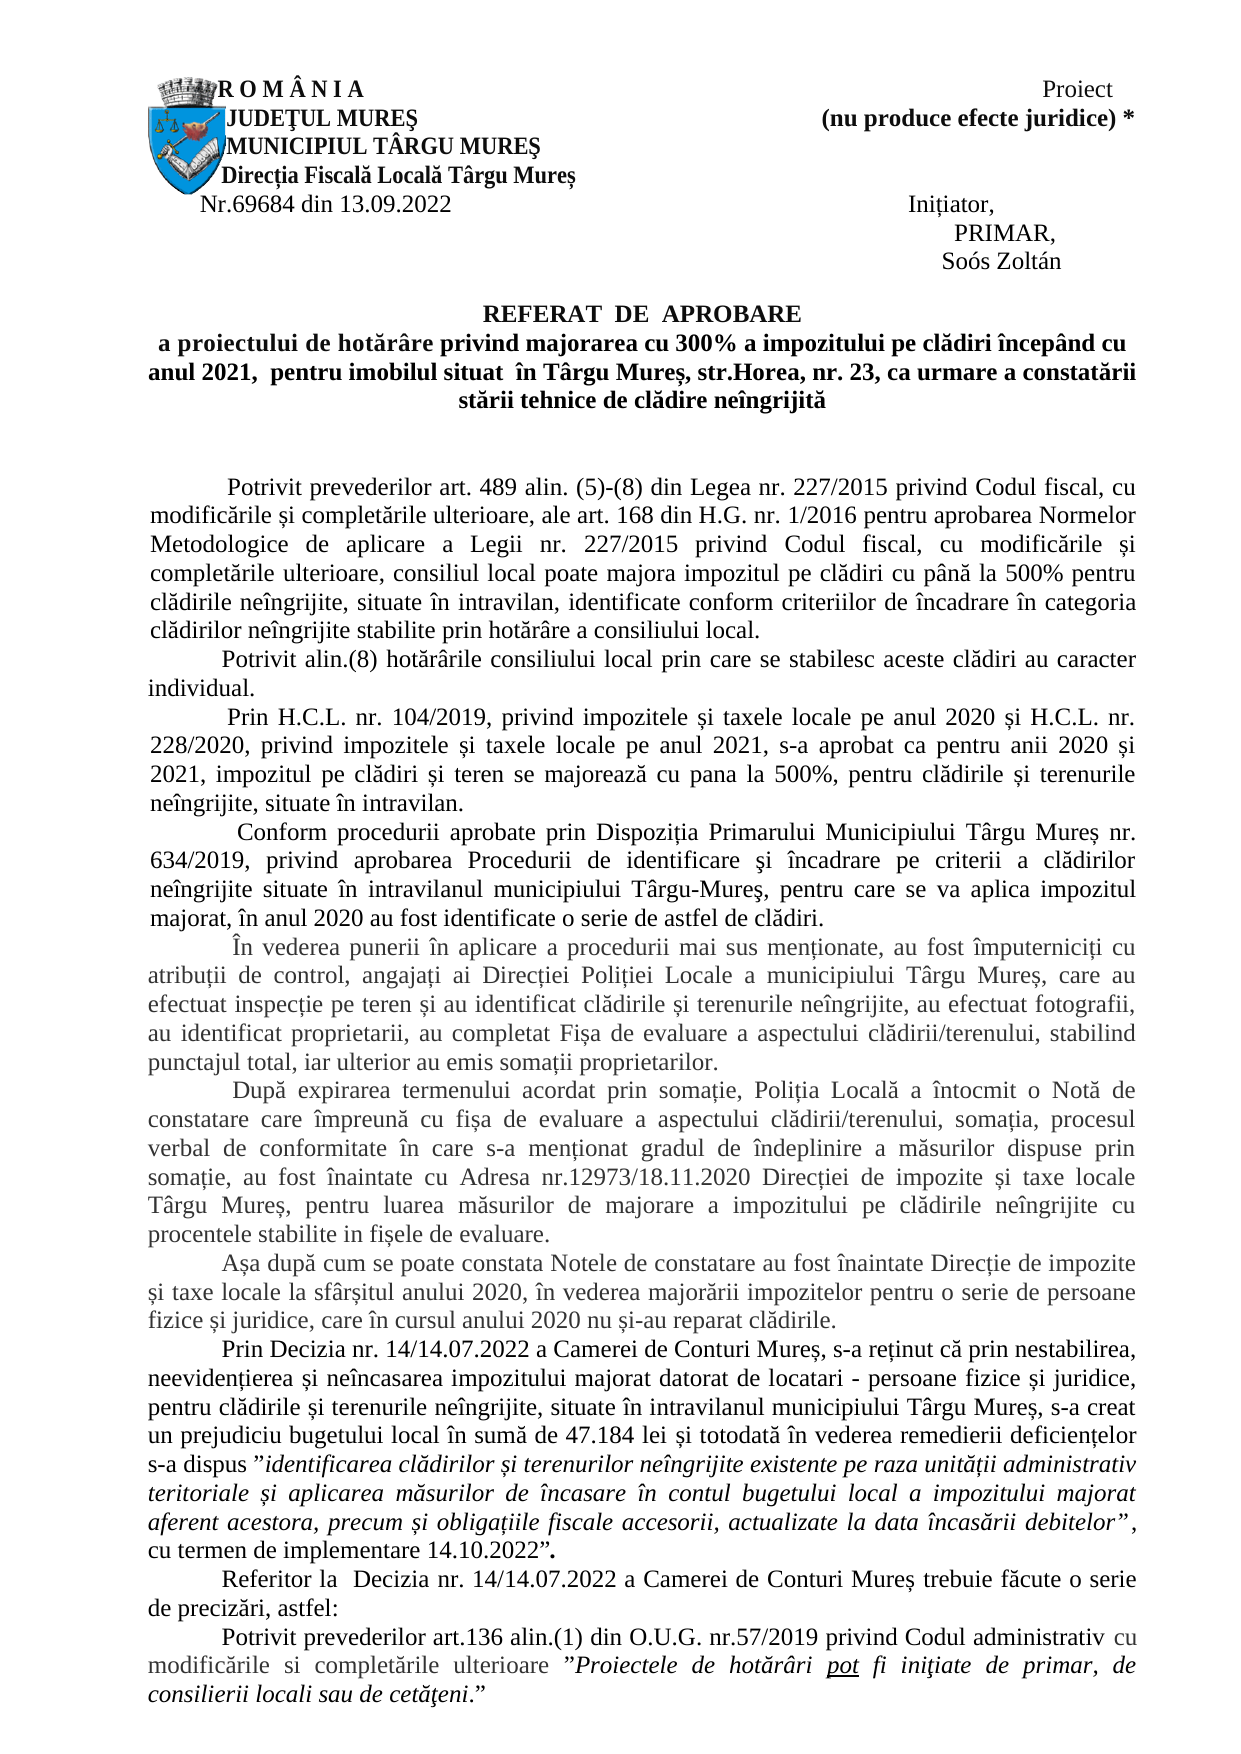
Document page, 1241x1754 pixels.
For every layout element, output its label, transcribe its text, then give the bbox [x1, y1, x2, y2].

text a proiectului de hotărâre privind majorarea cu 300% a impozitului pe clădiri începând cu anul 2021, pentru imobilul situat în Târgu Mureș, str.Horea, nr. 23, ca urmare a constatării stării tehnice de clădire neîngrijită [148, 328, 1137, 414]
text Potrivit alin.(8) hotărârile consiliului local prin care se stabilesc aceste clădiri au caracter individual. [148, 644, 1137, 702]
text Prin Decizia nr. 14/14.07.2022 a Camerei de Conturi Mureș, s-a reținut că prin nestabilirea, neevidențierea și neîncasarea impozitului majorat datorat de locatari - persoane fizice și juridice, pentru clădirile și terenurile neîngrijite, situate în intravilanul municipiului Târgu Mureș, s-a creat un prejudiciu bugetului local în sumă de 47.184 lei și totodată în vederea remedierii deficiențelor s-a dispus ”identificarea clădirilor și terenurilor neîngrijite existente pe raza unității administrativ teritoriale și aplicarea măsurilor de încasare în contul bugetului local a impozitului majorat aferent acestora, precum și obligațiile fiscale accesorii, actualizate la data încasării debitelor”, cu termen de implementare 14.10.2022”. [148, 1334, 1137, 1564]
text JUDEŢUL MUREŞ (nu produce efecte juridice) * [213, 103, 1137, 131]
text Referitor la Decizia nr. 14/14.07.2022 a Camerei de Conturi Mureș trebuie făcute o serie de precizări, astfel: [148, 1564, 1137, 1622]
text Prin H.C.L. nr. 104/2019, privind impozitele și taxele locale pe anul 2020 și H.C.L. nr. 228/2020, privind impozitele și taxele locale pe anul 2021, s-a aprobat ca pentru anii 2020 și 2021, impozitul pe clădiri și teren se majorează cu pana la 500%, pentru clădirile și terenurile neîngrijite, situate în intravilan. [150, 702, 1137, 817]
text Direcția Fiscală Locală Târgu Mureș [201, 160, 1137, 189]
text Potrivit prevederilor art.136 alin.(1) din O.U.G. nr.57/2019 privind Codul administrativ cu modificările si completările ulterioare ”Proiectele de hotărâri pot fi iniţiate de primar, de consilierii locali sau de cetăţeni.” [148, 1622, 1137, 1708]
text R O M Â N I A Proiect [148, 74, 1137, 103]
text Soós Zoltán [148, 246, 1137, 275]
text MUNICIPIUL TÂRGU MUREŞ [222, 131, 1137, 160]
text Potrivit prevederilor art. 489 alin. (5)-(8) din Legea nr. 227/2015 privind Codul fiscal, cu modificările și completările ulterioare, ale art. 168 din H.G. nr. 1/2016 pentru aprobarea Normelor Metodologice de aplicare a Legii nr. 227/2015 privind Codul fiscal, cu modificările și completările ulterioare, consiliul local poate majora impozitul pe clădiri cu până la 500% pentru clădirile neîngrijite, situate în intravilan, identificate conform criteriilor de încadrare în categoria clădirilor neîngrijite stabilite prin hotărâre a consiliului local. [150, 472, 1137, 644]
text După expirarea termenului acordat prin somație, Poliția Locală a întocmit o Notă de constatare care împreună cu fișa de evaluare a aspectului clădirii/terenului, somația, procesul verbal de conformitate în care s-a menționat gradul de îndeplinire a măsurilor dispuse prin somație, au fost înaintate cu Adresa nr.12973/18.11.2020 Direcției de impozite și taxe locale Târgu Mureș, pentru luarea măsurilor de majorare a impozitului pe clădirile neîngrijite cu procentele stabilite in fișele de evaluare. [148, 1075, 1137, 1248]
text Așa după cum se poate constata Notele de constatare au fost înaintate Direcție de impozite și taxe locale la sfârșitul anului 2020, în vederea majorării impozitelor pentru o serie de persoane fizice și juridice, care în cursul anului 2020 nu și-au reparat clădirile. [148, 1248, 1137, 1334]
text Conform procedurii aprobate prin Dispoziția Primarului Municipiului Târgu Mureș nr. 634/2019, privind aprobarea Procedurii de identificare şi încadrare pe criterii a clădirilor neîngrijite situate în intravilanul municipiului Târgu-Mureş, pentru care se va aplica impozitul majorat, în anul 2020 au fost identificate o serie de astfel de clădiri. [150, 817, 1137, 932]
text PRIMAR, [748, 218, 1137, 246]
text În vederea punerii în aplicare a procedurii mai sus menționate, au fost împuterniciți cu atribuții de control, angajați ai Direcției Poliției Locale a municipiului Târgu Mureș, care au efectuat inspecție pe teren și au identificat clădirile și terenurile neîngrijite, au efectuat fotografii, au identificat proprietarii, au completat Fișa de evaluare a aspectului clădirii/terenului, stabilind punctajul total, iar ulterior au emis somații proprietarilor. [148, 932, 1137, 1075]
text Nr.69684 din 13.09.2022 Inițiator, [148, 189, 1137, 218]
text REFERAT DE APROBARE [148, 299, 1137, 328]
